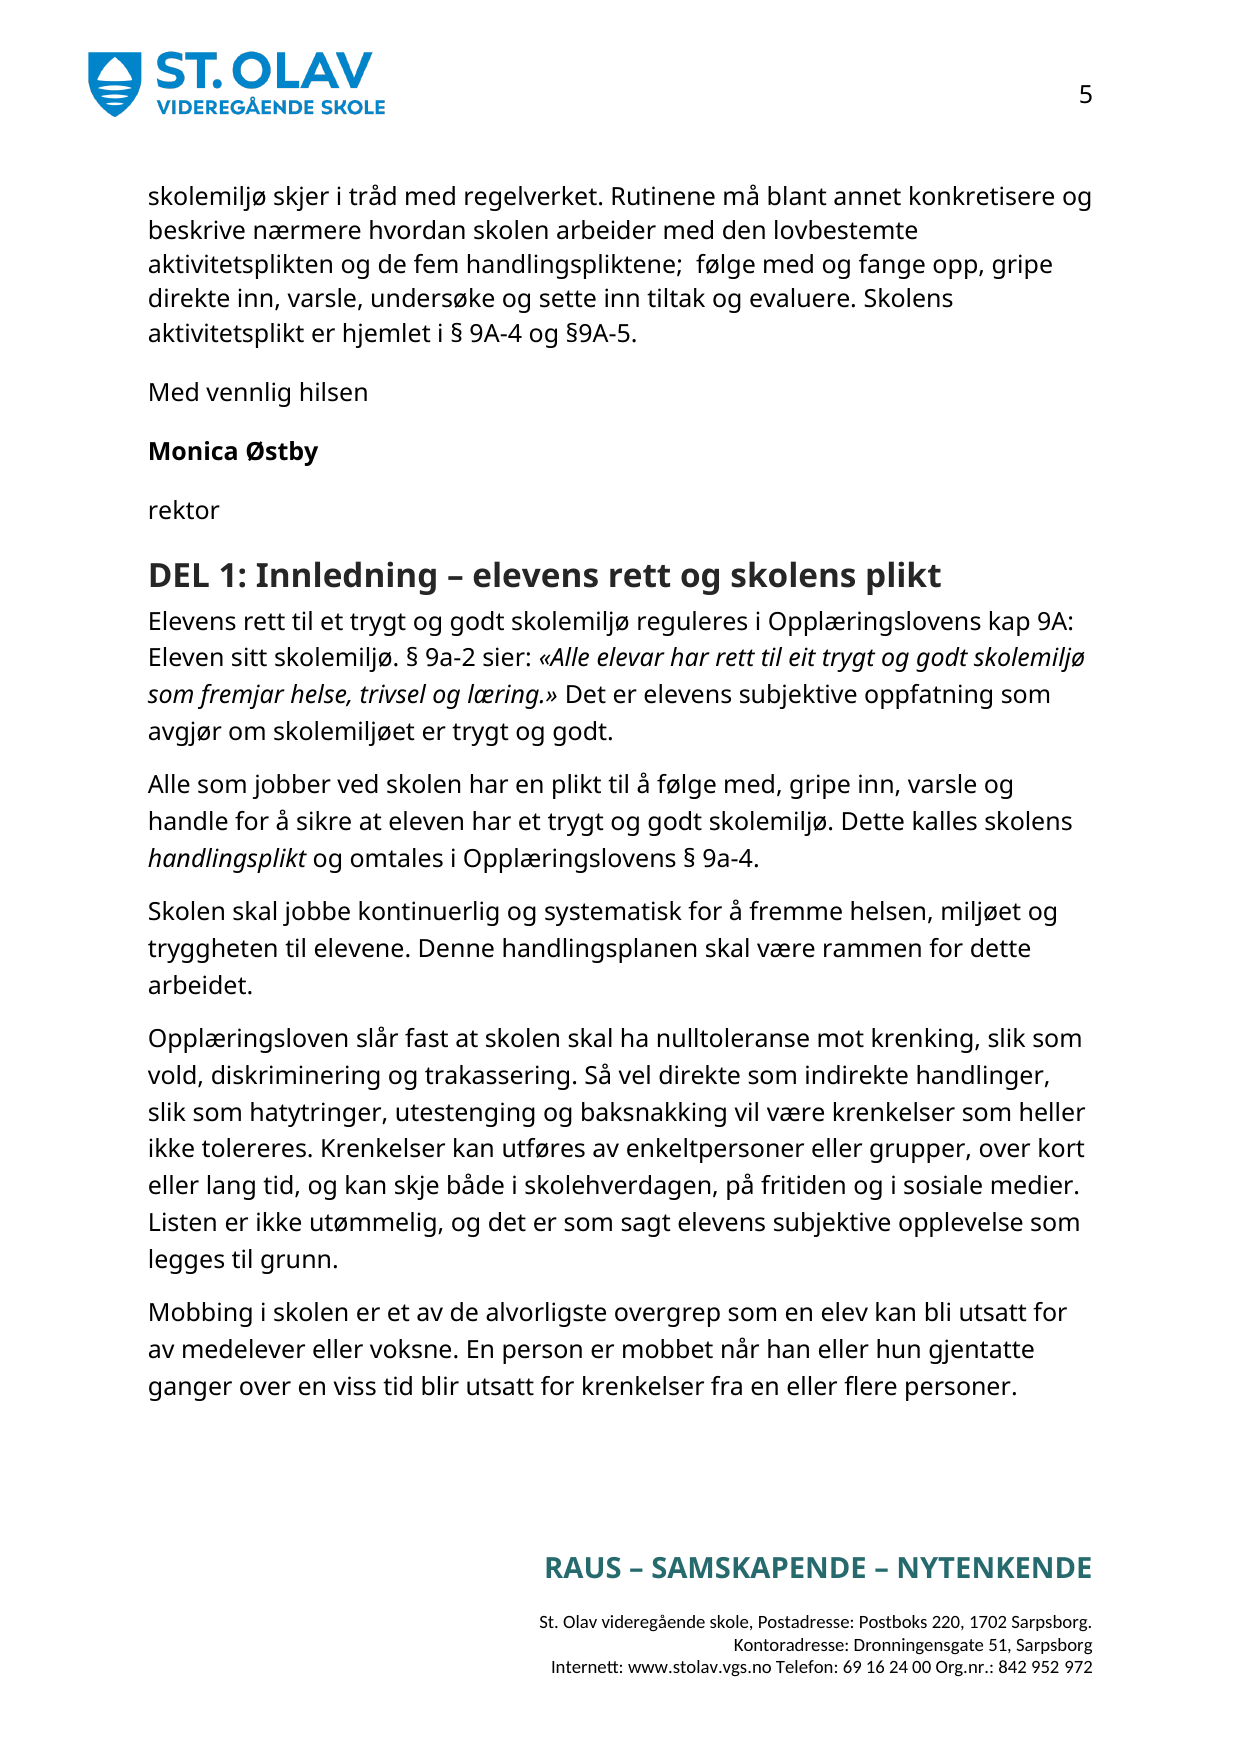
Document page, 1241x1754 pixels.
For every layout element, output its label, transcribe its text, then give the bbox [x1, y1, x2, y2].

text Med vennlig hilsen [148, 374, 1093, 408]
text Skolen skal jobbe kontinuerlig og systematisk for å fremme helsen, miljøet og tryggheten til elevene. Denne handlingsplanen skal være rammen for dette arbeidet. [148, 894, 1093, 1001]
text Monica Østby [148, 433, 1093, 467]
text Mobbing i skolen er et av de alvorligste overgrep som en elev kan bli utsatt for av medelever eller voksne. En person er mobbet når han eller hun gjentatte ganger over en viss tid blir utsatt for krenkelser fra en eller flere personer. [148, 1295, 1093, 1402]
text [148, 179, 1093, 349]
text Elevens rett til et trygt og godt skolemiljø reguleres i Opplæringslovens kap 9A: Eleven sitt skolemiljø. § 9a-2 sier: «Alle elevar har rett til eit trygt og godt skolemiljø som fremjar helse, trivsel og læring.» Det er elevens subjektive oppfatning som avgjør om skolemiljøet er trygt og godt. [148, 603, 1093, 747]
subtitle DEL 1: Innledning – elevens rett og skolens plikt [148, 551, 1093, 597]
text Opplæringsloven slår fast at skolen skal ha nulltoleranse mot krenking, slik som vold, diskriminering og trakassering. Så vel direkte som indirekte handlinger, slik som hatytringer, utestenging og baksnakking vil være krenkelser som heller ikke tolereres. Krenkelser kan utføres av enkeltpersoner eller grupper, over kort eller lang tid, og kan skje både i skolehverdagen, på fritiden og i sosiale medier. Listen er ikke utømmelig, og det er som sagt elevens subjektive opplevelse som legges til grunn. [148, 1021, 1093, 1276]
text rektor [148, 492, 1093, 526]
text Alle som jobber ved skolen har en plikt til å følge med, gripe inn, varsle og handle for å sikre at eleven har et trygt og godt skolemiljø. Dette kalles skolens handlingsplikt og omtales i Opplæringslovens § 9a-4. [148, 767, 1093, 874]
picture [80, 46, 391, 124]
